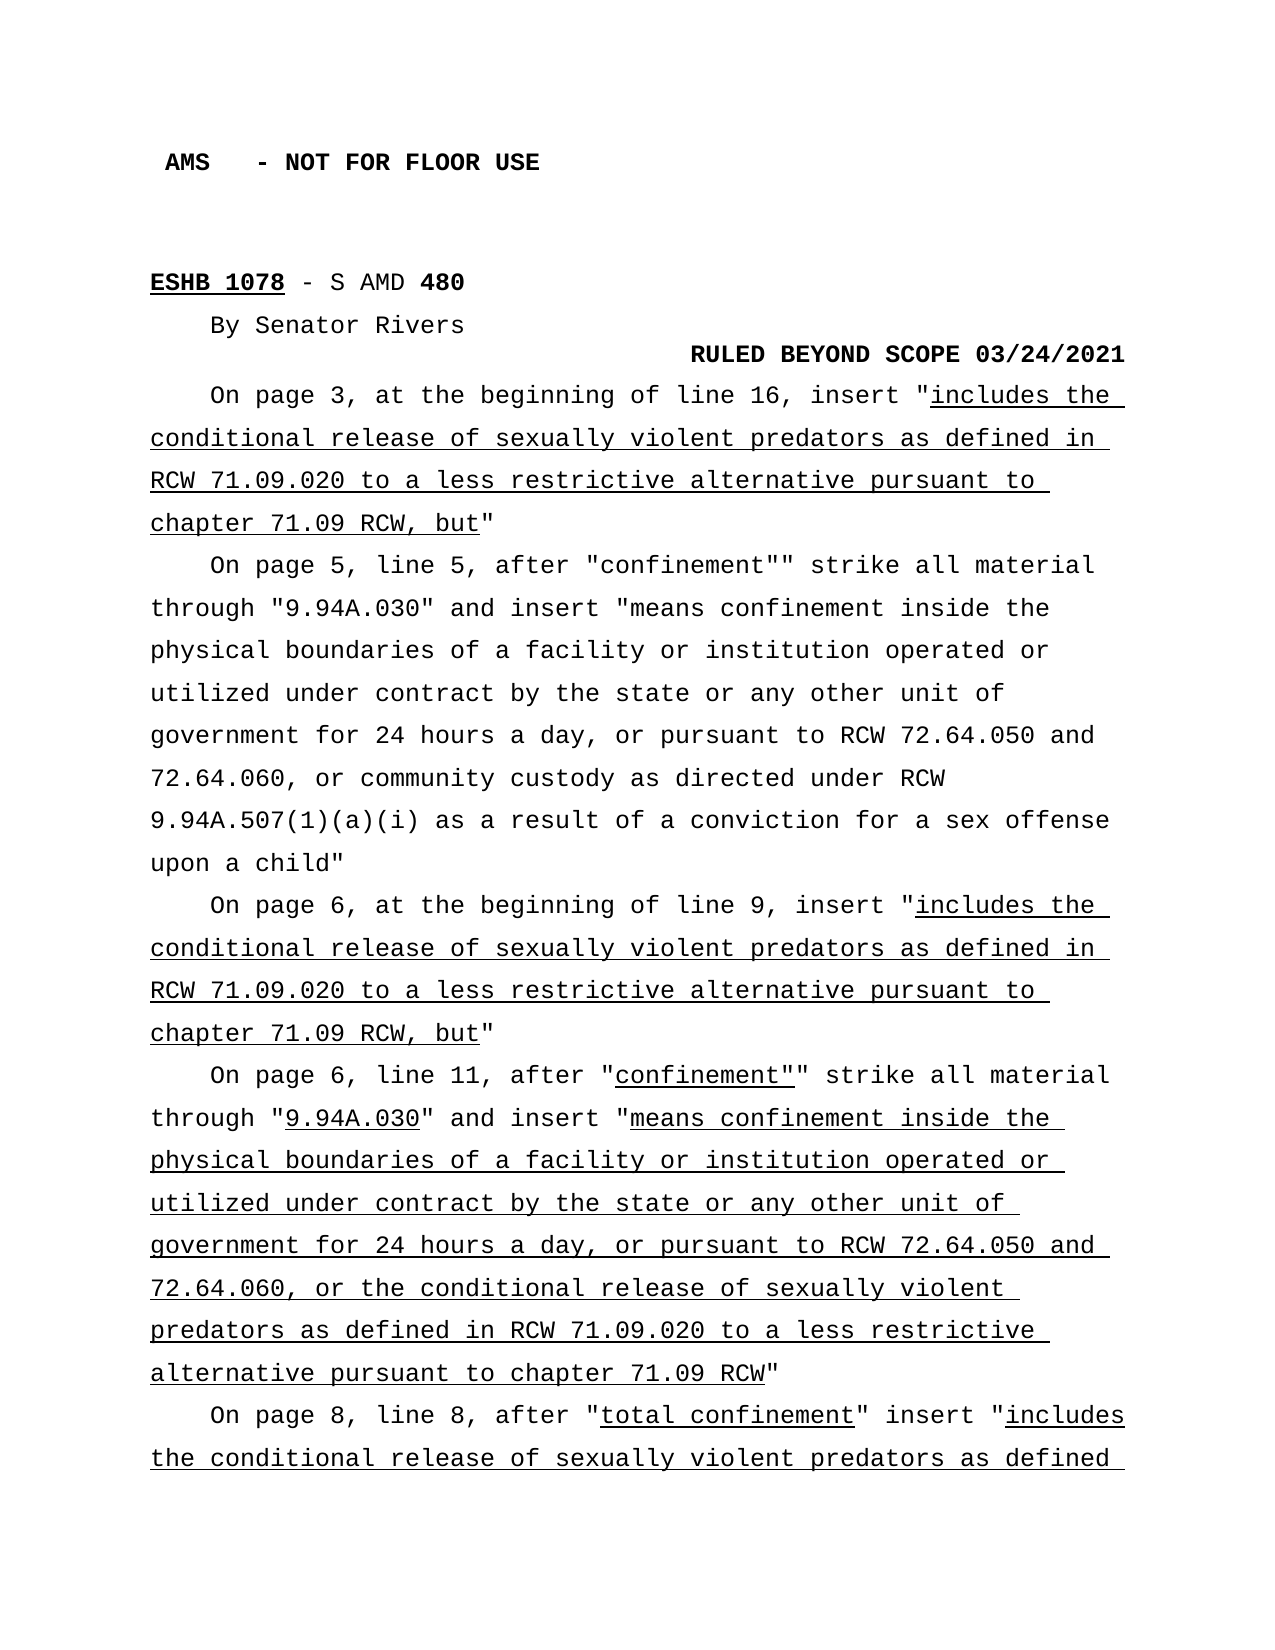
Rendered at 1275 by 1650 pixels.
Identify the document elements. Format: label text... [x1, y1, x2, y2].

text By Senator Rivers [150, 299, 1125, 342]
text RULED BEYOND SCOPE 03/24/2021 [150, 342, 1125, 370]
text AMS - NOT FOR FLOOR USE [150, 150, 1125, 178]
text On page 6, line 11, after "confinement"" strike all material through "9.94A.030" and insert "means confinement inside the physical boundaries of a facility or institution operated or utilized under contract by the state or any other unit of government for 24 hours a day, or pursuant to RCW 72.64.050 and 72.64.060, or the conditional release of sexually violent predators as defined in RCW 71.09.020 to a less restrictive alternative pursuant to chapter 71.09 RCW" [150, 1050, 1125, 1390]
text On page 3, at the beginning of line 16, insert "includes the conditional release of sexually violent predators as defined in RCW 71.09.020 to a less restrictive alternative pursuant to chapter 71.09 RCW, but" [150, 370, 1125, 540]
text On page 5, line 5, after "confinement"" strike all material through "9.94A.030" and insert "means confinement inside the physical boundaries of a facility or institution operated or utilized under contract by the state or any other unit of government for 24 hours a day, or pursuant to RCW 72.64.050 and 72.64.060, or community custody as directed under RCW 9.94A.507(1)(a)(i) as a result of a conviction for a sex offense upon a child" [150, 540, 1125, 880]
text ESHB 1078 - S AMD 480 [150, 257, 1125, 299]
text On page 6, at the beginning of line 9, insert "includes the conditional release of sexually violent predators as defined in RCW 71.09.020 to a less restrictive alternative pursuant to chapter 71.09 RCW, but" [150, 880, 1125, 1050]
